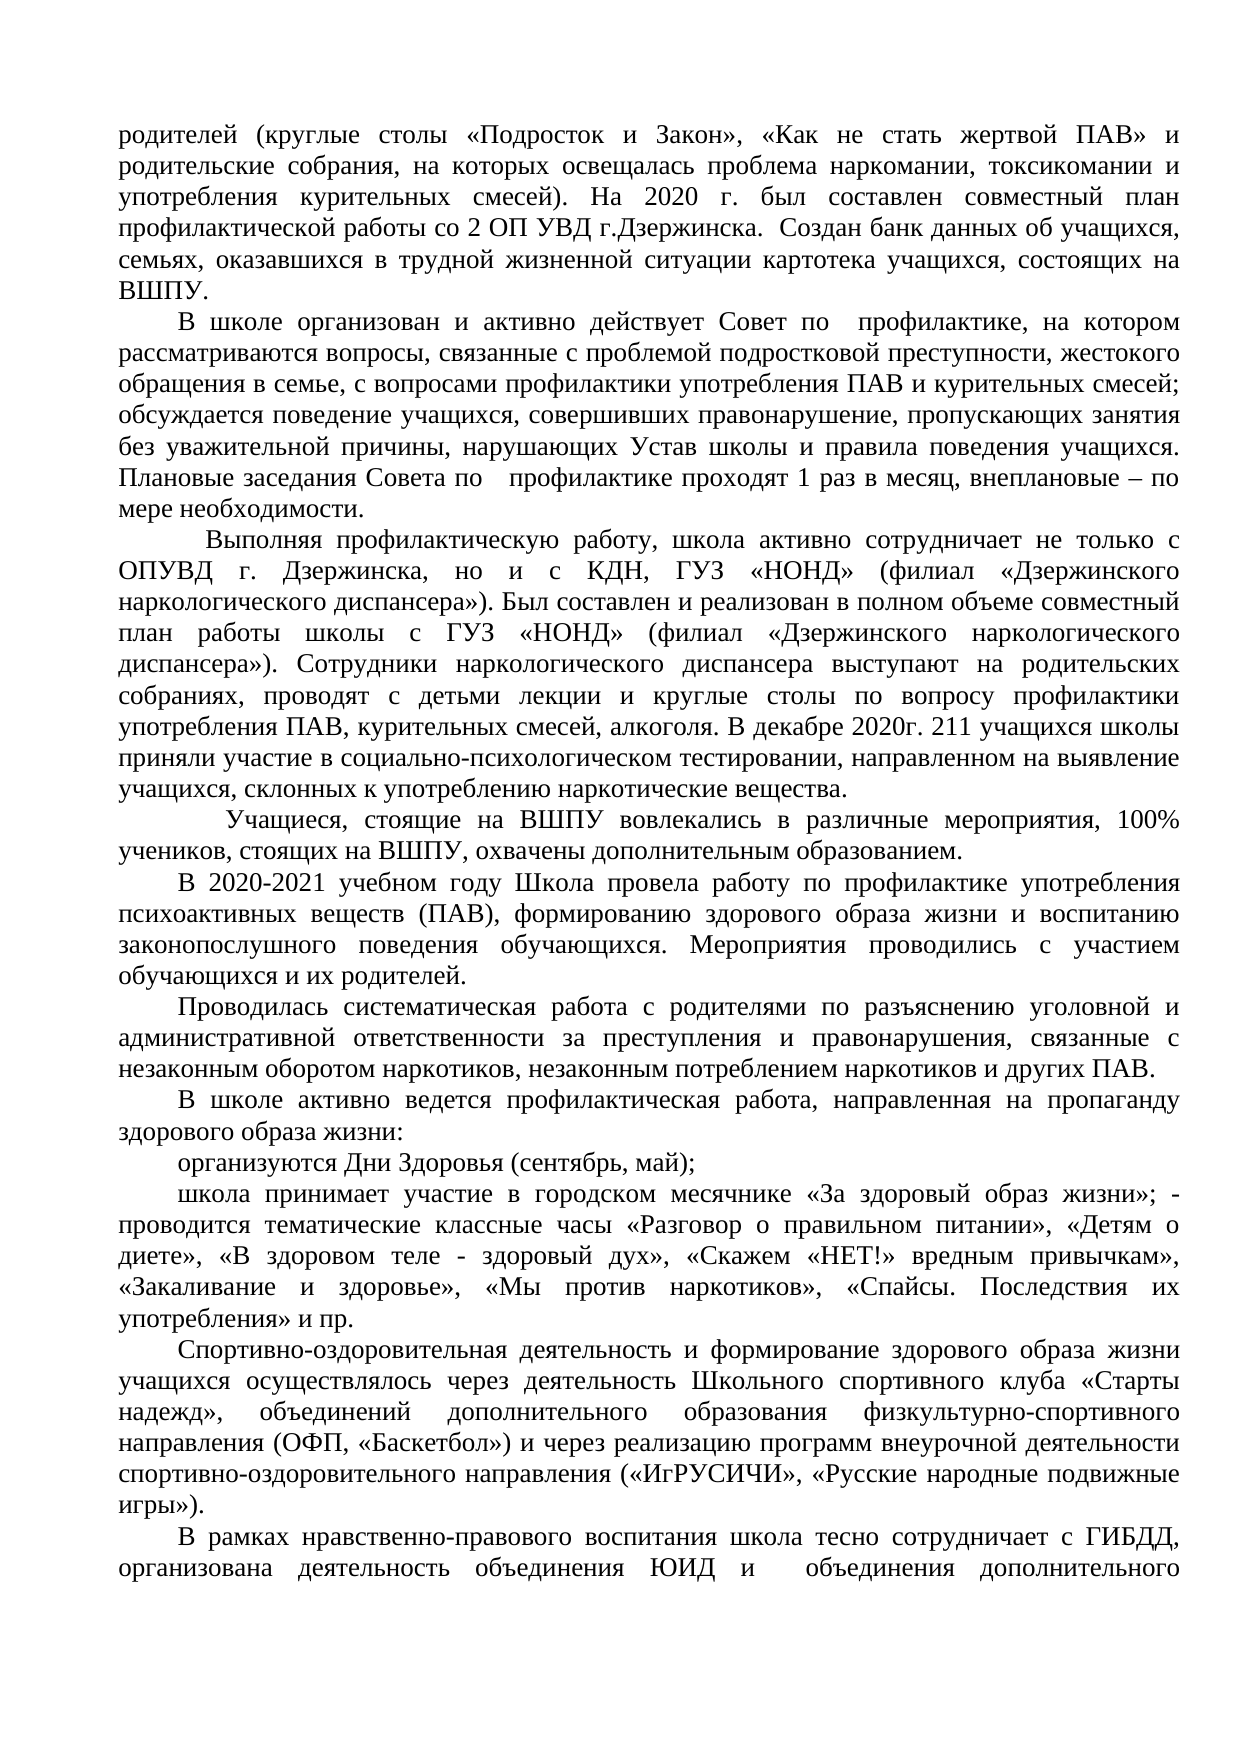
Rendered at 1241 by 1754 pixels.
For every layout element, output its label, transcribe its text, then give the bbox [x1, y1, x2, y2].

text Учащиеся, стоящие на ВШПУ вовлекались в различные мероприятия, 100% учеников, стоящих на ВШПУ, охвачены дополнительным образованием. [118, 803, 1181, 866]
text В 2020-2021 учебном году Школа провела работу по профилактике употребления психоактивных веществ (ПАВ), формированию здорового образа жизни и воспитанию законопослушного поведения обучающихся. Мероприятия проводились с участием обучающихся и их родителей. [118, 866, 1181, 990]
text организуются Дни Здоровья (сентябрь, май); [118, 1146, 1181, 1177]
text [118, 118, 1181, 305]
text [118, 1520, 1181, 1582]
text В школе организован и активно действует Совет по профилактике, на котором рассматриваются вопросы, связанные с проблемой подростковой преступности, жестокого обращения в семье, с вопросами профилактики употребления ПАВ и курительных смесей; обсуждается поведение учащихся, совершивших правонарушение, пропускающих занятия без уважительной причины, нарушающих Устав школы и правила поведения учащихся. Плановые заседания Совета по профилактике проходят 1 раз в месяц, внеплановые – по мере необходимости. [118, 305, 1181, 523]
text Выполняя профилактическую работу, школа активно сотрудничает не только с ОПУВД г. Дзержинска, но и с КДН, ГУЗ «НОНД» (филиал «Дзержинского наркологического диспансера»). Был составлен и реализован в полном объеме совместный план работы школы с ГУЗ «НОНД» (филиал «Дзержинского наркологического диспансера»). Сотрудники наркологического диспансера выступают на родительских собраниях, проводят с детьми лекции и круглые столы по вопросу профилактики употребления ПАВ, курительных смесей, алкоголя. В декабре 2020г. 211 учащихся школы приняли участие в социально-психологическом тестировании, направленном на выявление учащихся, склонных к употреблению наркотические вещества. [118, 523, 1181, 803]
text Проводилась систематическая работа с родителями по разъяснению уголовной и административной ответственности за преступления и правонарушения, связанные с незаконным оборотом наркотиков, незаконным потреблением наркотиков и других ПАВ. [118, 990, 1181, 1084]
text Спортивно-оздоровительная деятельность и формирование здорового образа жизни учащихся осуществлялось через деятельность Школьного спортивного клуба «Старты надежд», объединений дополнительного образования физкультурно-спортивного направления (ОФП, «Баскетбол») и через реализацию программ внеурочной деятельности спортивно-оздоровительного направления («ИгРУСИЧИ», «Русские народные подвижные игры»). [118, 1333, 1181, 1520]
text В школе активно ведется профилактическая работа, направленная на пропаганду здорового образа жизни: [118, 1084, 1181, 1146]
text школа принимает участие в городском месячнике «За здоровый образ жизни»; -проводится тематические классные часы «Разговор о правильном питании», «Детям о диете», «В здоровом теле - здоровый дух», «Скажем «НЕТ!» вредным привычкам», «Закаливание и здоровье», «Мы против наркотиков», «Спайсы. Последствия их употребления» и пр. [118, 1177, 1181, 1333]
